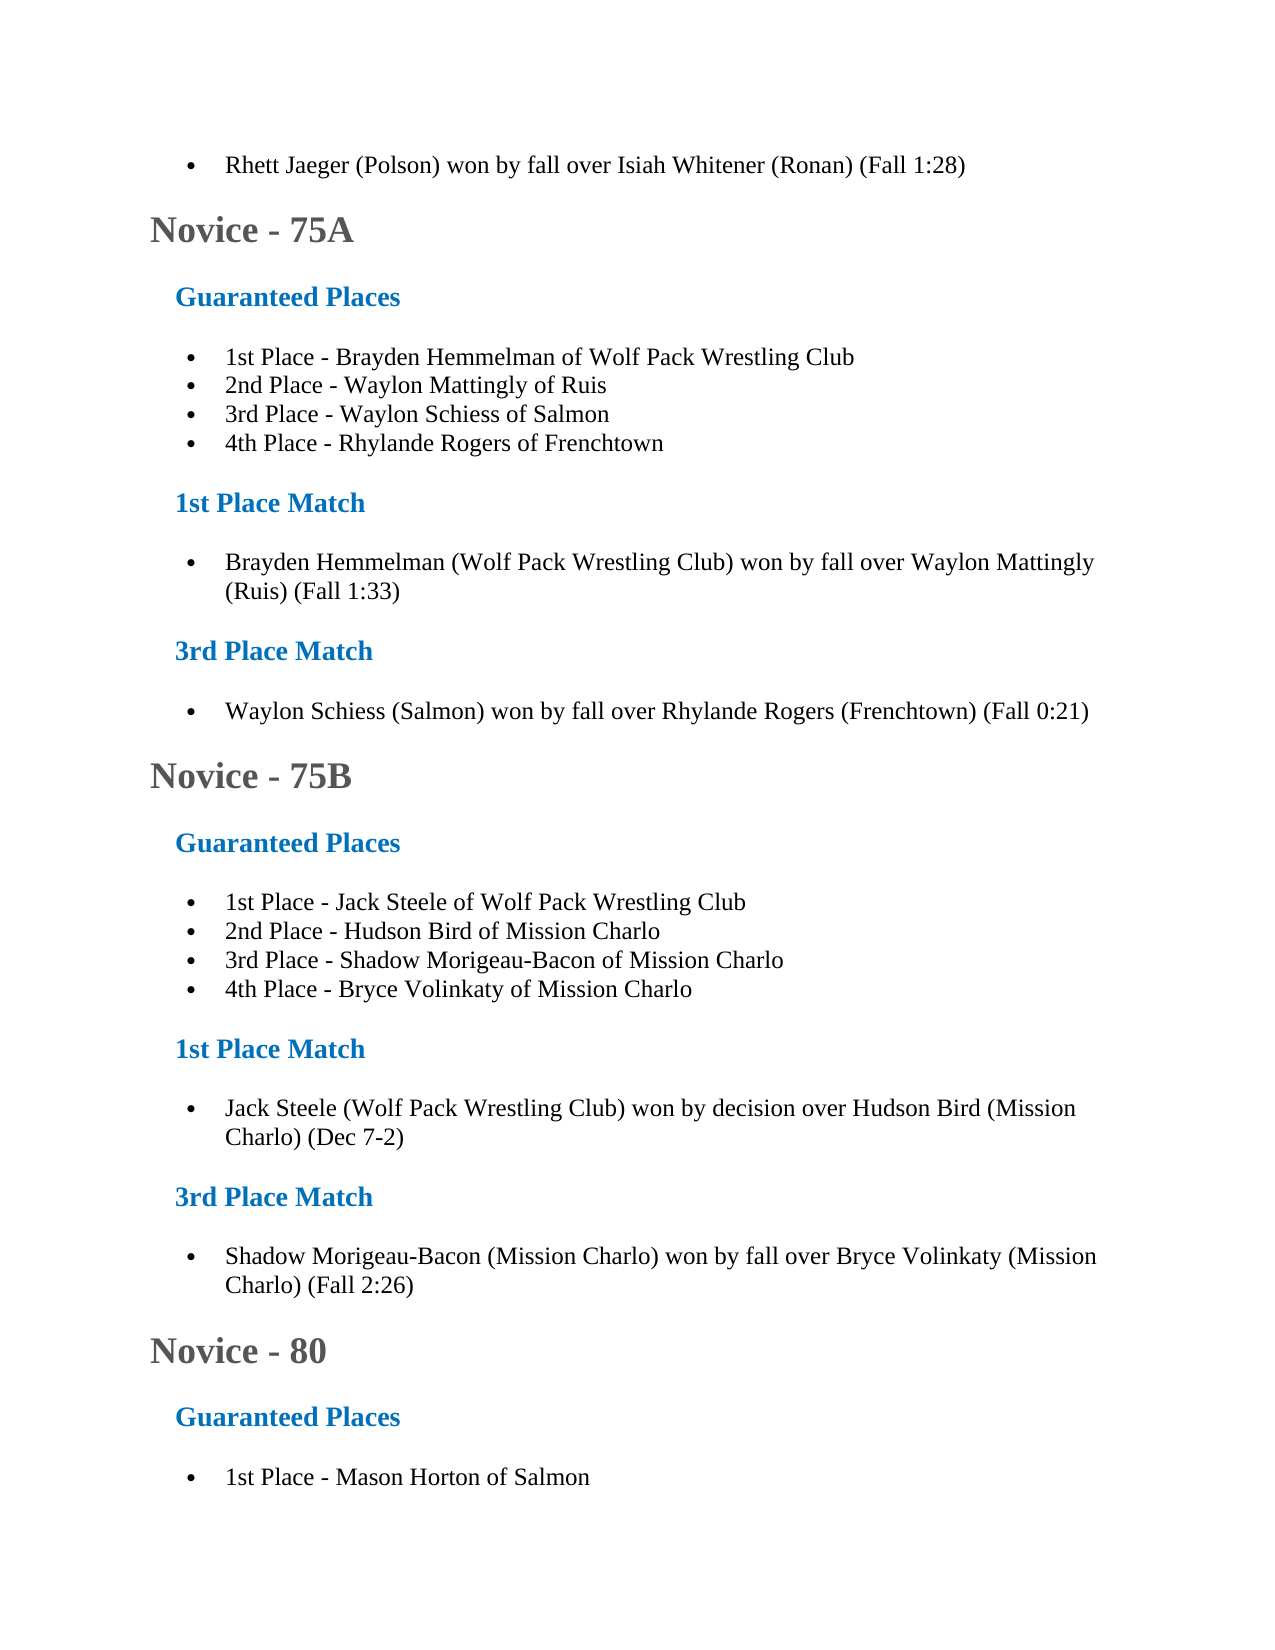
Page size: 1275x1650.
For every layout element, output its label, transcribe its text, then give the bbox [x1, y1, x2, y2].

text Novice - 75B [150, 754, 1125, 797]
list Shadow Morigeau-Bacon (Mission Charlo) won by fall over Bryce Volinkaty (Mission Charlo) (Fall 2:26) [187, 1241, 1125, 1299]
text Guaranteed Places [175, 826, 1125, 858]
list Rhett Jaeger (Polson) won by fall over Isiah Whitener (Ronan) (Fall 1:28) [187, 150, 1125, 179]
list 2nd Place - Hudson Bird of Mission Charlo [187, 916, 1125, 945]
list 1st Place - Mason Horton of Salmon [187, 1462, 1125, 1491]
list 4th Place - Rhylande Rogers of Frenchtown [187, 428, 1125, 457]
list 2nd Place - Waylon Mattingly of Ruis [187, 371, 1125, 399]
list Brayden Hemmelman (Wolf Pack Wrestling Club) won by fall over Waylon Mattingly (Ruis) (Fall 1:33) [187, 547, 1125, 605]
list 1st Place - Brayden Hemmelman of Wolf Pack Wrestling Club [187, 342, 1125, 371]
text 3rd Place Match [175, 1180, 1125, 1212]
text 1st Place Match [175, 486, 1125, 518]
text 3rd Place Match [175, 634, 1125, 667]
list 1st Place - Jack Steele of Wolf Pack Wrestling Club [187, 887, 1125, 916]
list 3rd Place - Waylon Schiess of Salmon [187, 399, 1125, 428]
list 3rd Place - Shadow Morigeau-Bacon of Mission Charlo [187, 945, 1125, 974]
list Waylon Schiess (Salmon) won by fall over Rhylande Rogers (Frenchtown) (Fall 0:21) [187, 696, 1125, 724]
text Novice - 75A [150, 208, 1125, 251]
text Guaranteed Places [175, 280, 1125, 313]
text 1st Place Match [175, 1032, 1125, 1064]
list 4th Place - Bryce Volinkaty of Mission Charlo [187, 974, 1125, 1002]
list Jack Steele (Wolf Pack Wrestling Club) won by decision over Hudson Bird (Mission Charlo) (Dec 7-2) [187, 1093, 1125, 1151]
text Novice - 80 [150, 1328, 1125, 1371]
text Guaranteed Places [175, 1400, 1125, 1433]
